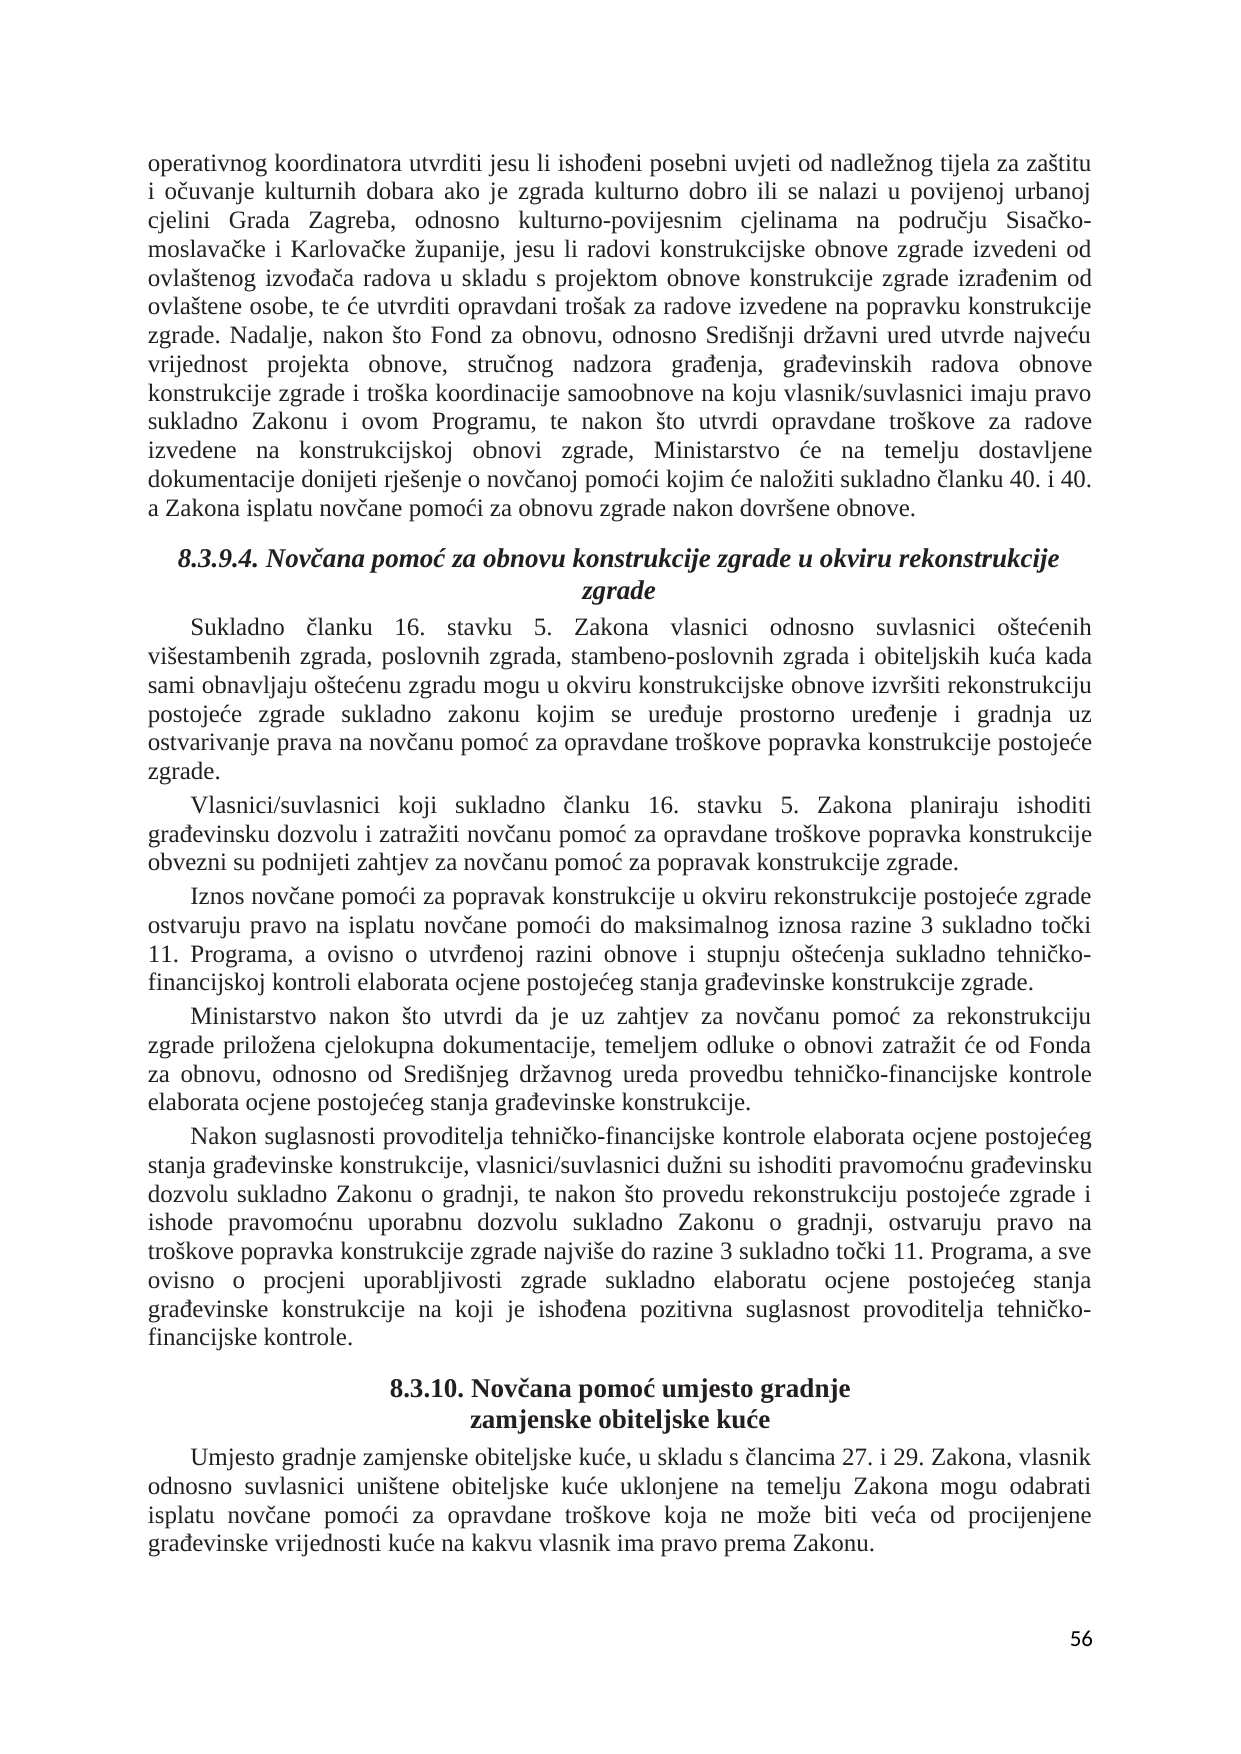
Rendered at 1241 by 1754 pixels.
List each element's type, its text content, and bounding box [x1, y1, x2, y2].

text Nakon suglasnosti provoditelja tehničko-financijske kontrole elaborata ocjene postojećeg stanja građevinske konstrukcije, vlasnici/suvlasnici dužni su ishoditi pravomoćnu građevinsku dozvolu sukladno Zakonu o gradnji, te nakon što provedu rekonstrukciju postojeće zgrade i ishode pravomoćnu uporabnu dozvolu sukladno Zakonu o gradnji, ostvaruju pravo na troškove popravka konstrukcije zgrade najviše do razine 3 sukladno točki 11. Programa, a sve ovisno o procjeni uporabljivosti zgrade sukladno elaboratu ocjene postojećeg stanja građevinske konstrukcije na koji je ishođena pozitivna suglasnost provoditelja tehničko-financijske kontrole. [148, 1121, 1093, 1351]
text Sukladno članku 16. stavku 5. Zakona vlasnici odnosno suvlasnici oštećenih višestambenih zgrada, poslovnih zgrada, stambeno-poslovnih zgrada i obiteljskih kuća kada sami obnavljaju oštećenu zgradu mogu u okviru konstrukcijske obnove izvršiti rekonstrukciju postojeće zgrade sukladno zakonu kojim se uređuje prostorno uređenje i gradnja uz ostvarivanje prava na novčanu pomoć za opravdane troškove popravka konstrukcije postojeće zgrade. [148, 612, 1093, 785]
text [148, 148, 1093, 521]
text Umjesto gradnje zamjenske obiteljske kuće, u skladu s člancima 27. i 29. Zakona, vlasnik odnosno suvlasnici uništene obiteljske kuće uklonjene na temelju Zakona mogu odabrati isplatu novčane pomoći za opravdane troškove koja ne može biti veća od procijenjene građevinske vrijednosti kuće na kakvu vlasnik ima pravo prema Zakonu. [148, 1442, 1093, 1557]
text Iznos novčane pomoći za popravak konstrukcije u okviru rekonstrukcije postojeće zgrade ostvaruju pravo na isplatu novčane pomoći do maksimalnog iznosa razine 3 sukladno točki 11. Programa, a ovisno o utvrđenoj razini obnove i stupnju oštećenja sukladno tehničko-financijskoj kontroli elaborata ocjene postojećeg stanja građevinske konstrukcije zgrade. [148, 881, 1093, 996]
text Ministarstvo nakon što utvrdi da je uz zahtjev za novčanu pomoć za rekonstrukciju zgrade priložena cjelokupna dokumentacije, temeljem odluke o obnovi zatražit će od Fonda za obnovu, odnosno od Središnjeg državnog ureda provedbu tehničko-financijske kontrole elaborata ocjene postojećeg stanja građevinske konstrukcije. [148, 1001, 1093, 1116]
text Vlasnici/suvlasnici koji sukladno članku 16. stavku 5. Zakona planiraju ishoditi građevinsku dozvolu i zatražiti novčanu pomoć za opravdane troškove popravka konstrukcije obvezni su podnijeti zahtjev za novčanu pomoć za popravak konstrukcije zgrade. [148, 790, 1093, 876]
text 8.3.10. Novčana pomoć umjesto gradnje zamjenske obiteljske kuće [148, 1372, 1093, 1435]
text 8.3.9.4. Novčana pomoć za obnovu konstrukcije zgrade u okviru rekonstrukcije zgrade [148, 543, 1093, 605]
